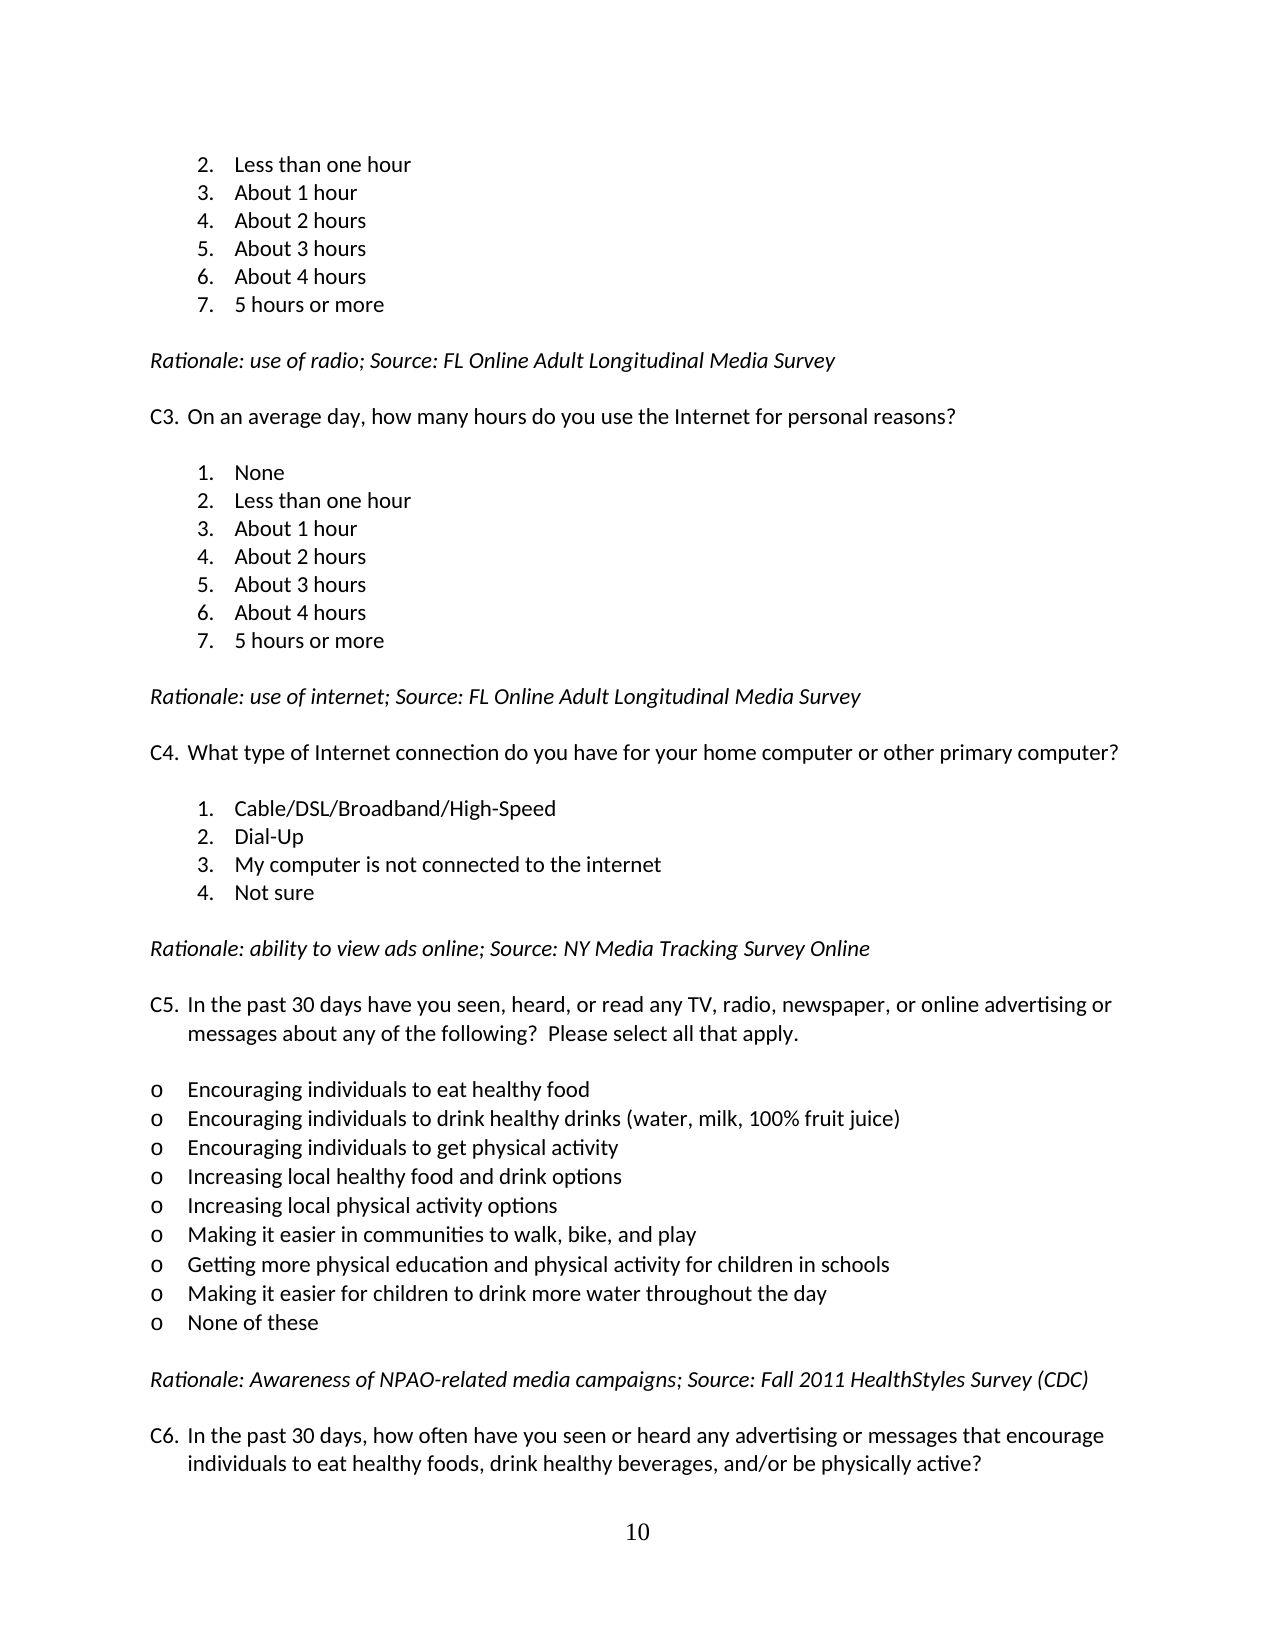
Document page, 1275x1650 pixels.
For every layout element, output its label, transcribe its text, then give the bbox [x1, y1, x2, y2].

list Making it easier for children to drink more water throughout the day [150, 1279, 1125, 1308]
list About 4 hours [197, 598, 1125, 626]
list Increasing local physical activity options [150, 1191, 1125, 1221]
list In the past 30 days, how often have you seen or heard any advertising or messages that encourage individuals to eat healthy foods, drink healthy beverages, and/or be physically active? [150, 1421, 1125, 1477]
list Encouraging individuals to eat healthy food [150, 1075, 1125, 1104]
list About 1 hour [197, 178, 1125, 206]
list My computer is not connected to the internet [197, 851, 1125, 878]
text Rationale: Awareness of NPAO-related media campaigns; Source: Fall 2011 HealthStyles Survey (CDC) [150, 1365, 1125, 1393]
text Rationale: ability to view ads online; Source: NY Media Tracking Survey Online [150, 934, 1125, 963]
list About 2 hours [197, 542, 1125, 570]
list Cable/DSL/Broadband/High-Speed [197, 794, 1125, 822]
list In the past 30 days have you seen, heard, or read any TV, radio, newspaper, or online advertising or messages about any of the following? Please select all that apply. [150, 991, 1125, 1047]
list 5 hours or more [197, 626, 1125, 654]
list None [197, 458, 1125, 486]
list Less than one hour [197, 486, 1125, 514]
list Less than one hour [197, 150, 1125, 178]
list About 2 hours [197, 206, 1125, 234]
list Getting more physical education and physical activity for children in schools [150, 1250, 1125, 1279]
list 5 hours or more [197, 290, 1125, 318]
list About 1 hour [197, 514, 1125, 542]
text Rationale: use of internet; Source: FL Online Adult Longitudinal Media Survey [150, 682, 1125, 710]
list Not sure [197, 878, 1125, 907]
list About 3 hours [197, 570, 1125, 598]
list About 3 hours [197, 234, 1125, 262]
list Encouraging individuals to get physical activity [150, 1133, 1125, 1162]
list What type of Internet connection do you have for your home computer or other primary computer? [150, 738, 1125, 766]
list None of these [150, 1308, 1125, 1337]
list On an average day, how many hours do you use the Internet for personal reasons? [150, 402, 1125, 430]
list Making it easier in communities to walk, bike, and play [150, 1221, 1125, 1250]
list Dial-Up [197, 822, 1125, 851]
list About 4 hours [197, 262, 1125, 290]
list Increasing local healthy food and drink options [150, 1162, 1125, 1191]
list Encouraging individuals to drink healthy drinks (water, milk, 100% fruit juice) [150, 1104, 1125, 1133]
text Rationale: use of radio; Source: FL Online Adult Longitudinal Media Survey [150, 346, 1125, 374]
